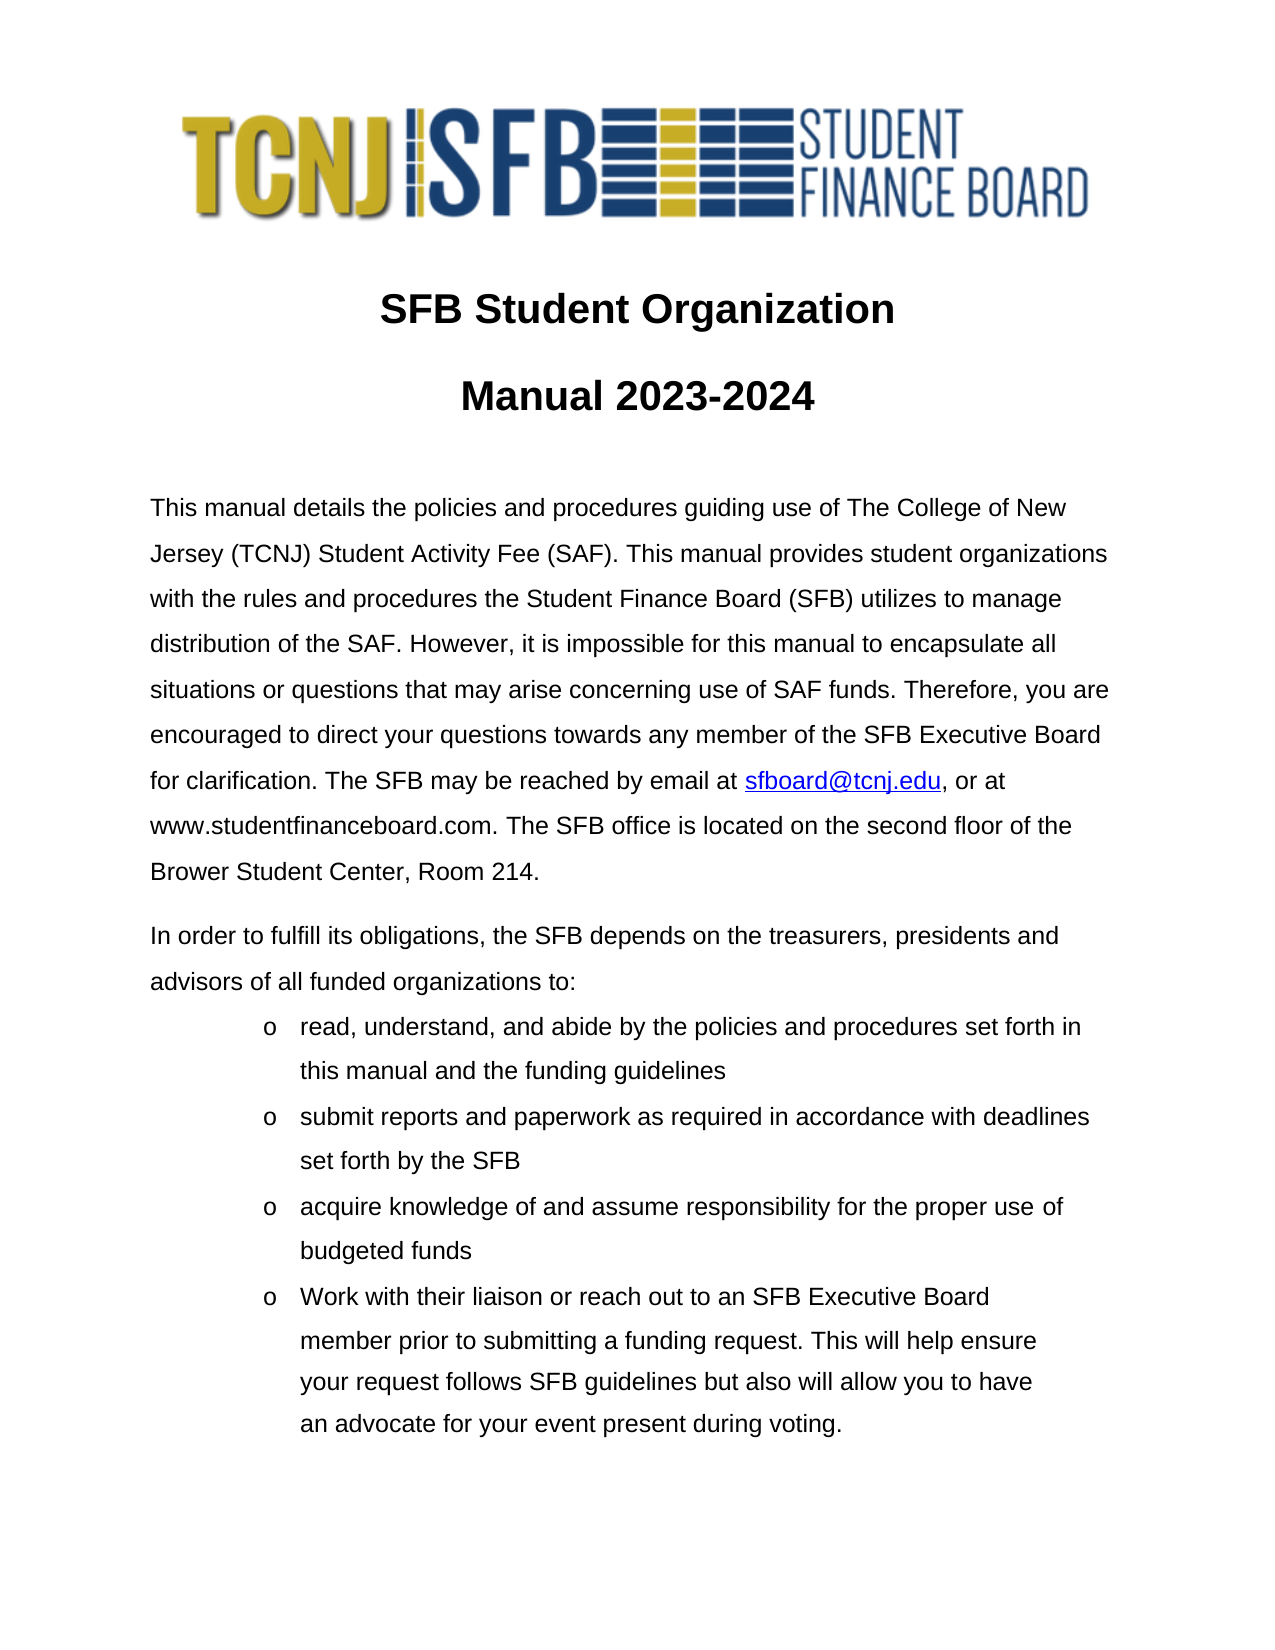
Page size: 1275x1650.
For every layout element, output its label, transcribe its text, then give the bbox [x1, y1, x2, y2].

text This manual details the policies and procedures guiding use of The College of New Jersey (TCNJ) Student Activity Fee (SAF). This manual provides student organizations with the rules and procedures the Student Finance Board (SFB) utilizes to manage distribution of the SAF. However, it is impossible for this manual to encapsulate all situations or questions that may arise concerning use of SAF funds. Therefore, you are encouraged to direct your questions towards any member of the SFB Executive Board for clarification. The SFB may be reached by email at sfboard@tcnj.edu, or at www.studentfinanceboard.com. The SFB office is located on the second floor of the Brower Student Center, Room 214. [150, 493, 1124, 885]
picture [153, 78, 1129, 255]
title SFB Student Organization [302, 285, 973, 333]
title Manual 2023-2024 [302, 372, 973, 420]
text In order to fulfill its obligations, the SFB depends on the treasurers, presidents and advisors of all funded organizations to: [150, 921, 1124, 996]
list acquire knowledge of and assume responsibility for the proper use of budgeted funds [262, 1192, 1063, 1264]
list submit reports and paperwork as required in accordance with deadlines set forth by the SFB [262, 1102, 1091, 1174]
list read, understand, and abide by the policies and procedures set forth in this manual and the funding guidelines [262, 1012, 1083, 1085]
list Work with their liaison or reach out to an SFB Executive Board member prior to submitting a funding request. This will help ensure your request follows SFB guidelines but also will allow you to have an advocate for your event present during voting. [262, 1282, 1063, 1438]
